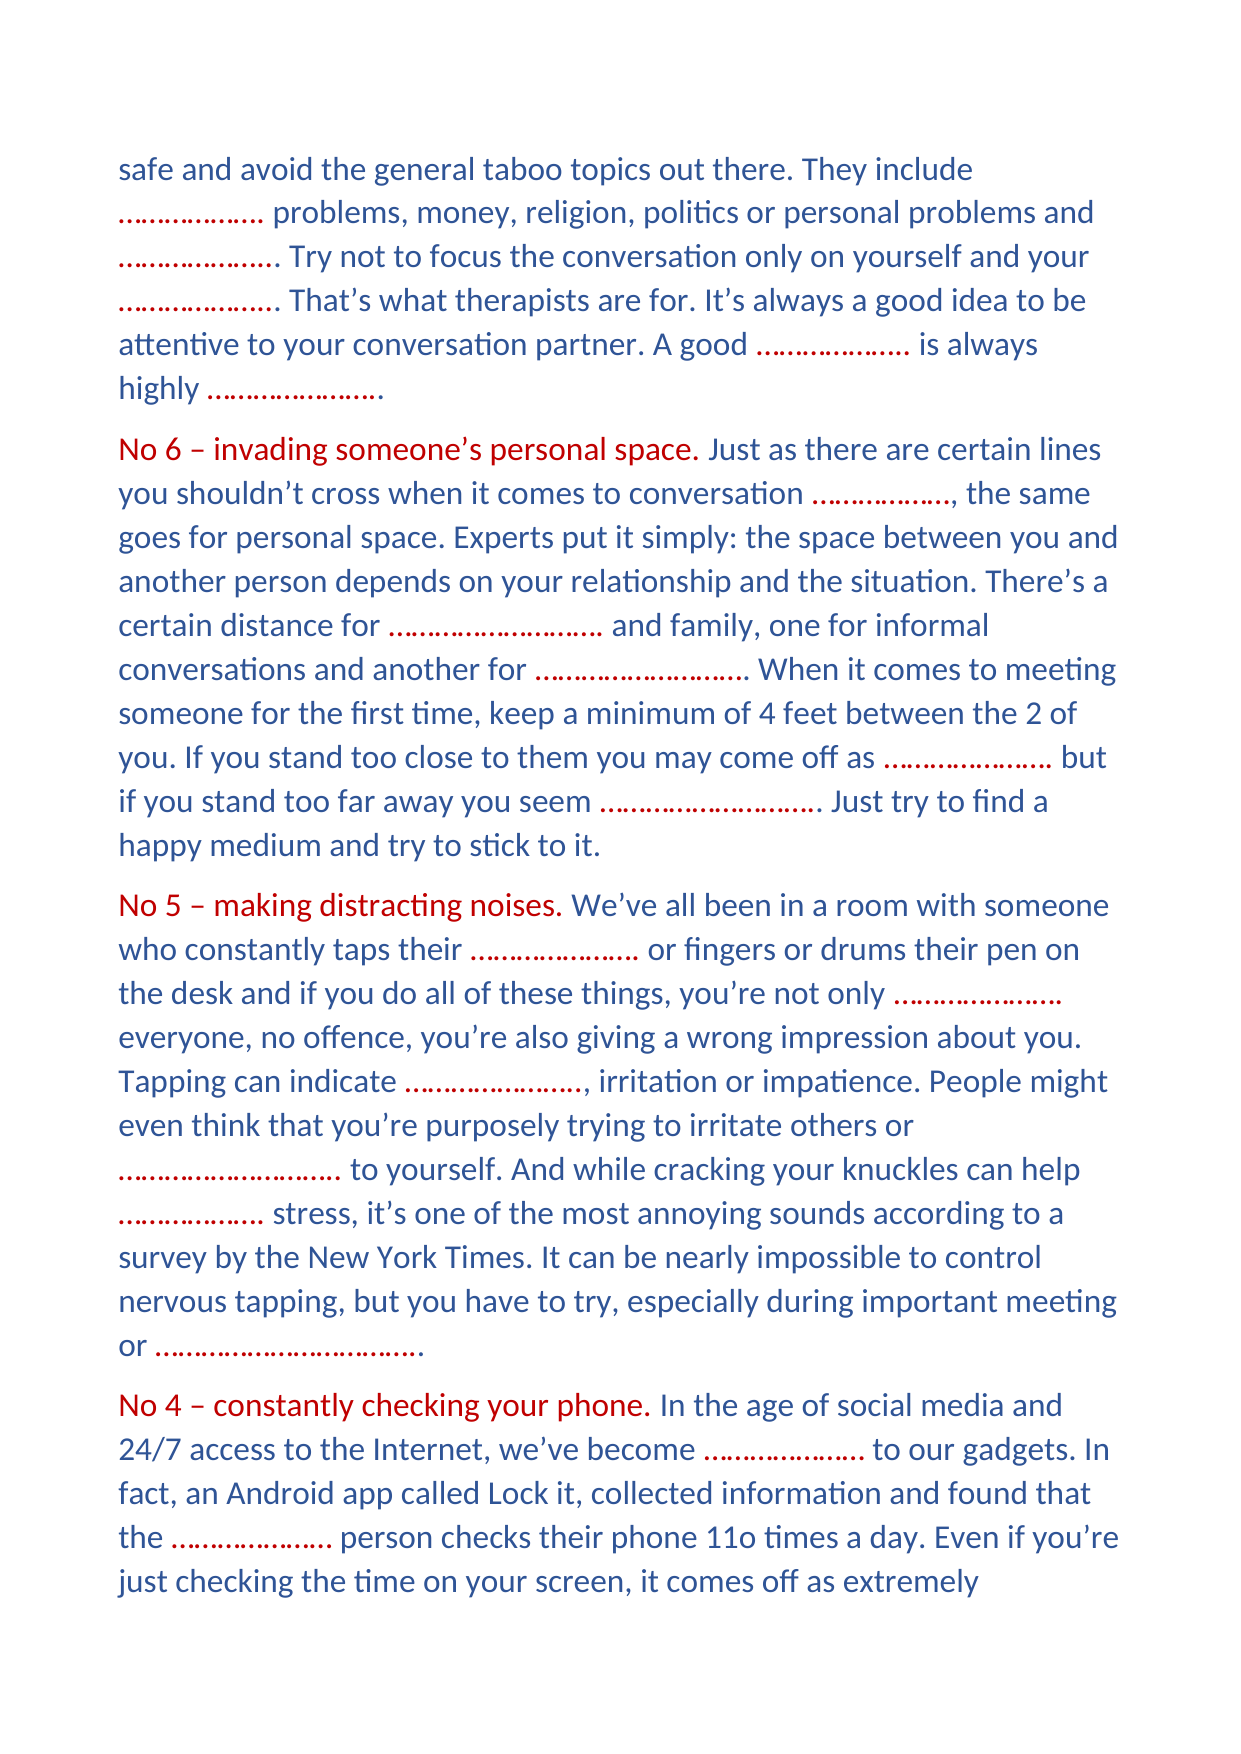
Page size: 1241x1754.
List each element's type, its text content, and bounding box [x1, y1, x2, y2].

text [118, 148, 1122, 408]
text No 5 – making distracting noises. We’ve all been in a room with someone who constantly taps their …………………. or fingers or drums their pen on the desk and if you do all of these things, you’re not only …………………. everyone, no offence, you’re also giving a wrong impression about you. Tapping can indicate ………………….., irritation or impatience. People might even think that you’re purposely trying to irritate others or ……………………….. to yourself. And while cracking your knuckles can help ………………. stress, it’s one of the most annoying sounds according to a survey by the New York Times. It can be nearly impossible to control nervous tapping, but you have to try, especially during important meeting or …………………………….. [118, 884, 1122, 1364]
text No 6 – invading someone’s personal space. Just as there are certain lines you shouldn’t cross when it comes to conversation ………………, the same goes for personal space. Experts put it simply: the space between you and another person depends on your relationship and the situation. There’s a certain distance for ………………………. and family, one for informal conversations and another for ………………………. When it comes to meeting someone for the first time, keep a minimum of 4 feet between the 2 of you. If you stand too close to them you may come off as …………………. but if you stand too far away you seem ……………………….. Just try to find a happy medium and try to stick to it. [118, 428, 1122, 864]
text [118, 1384, 1122, 1601]
